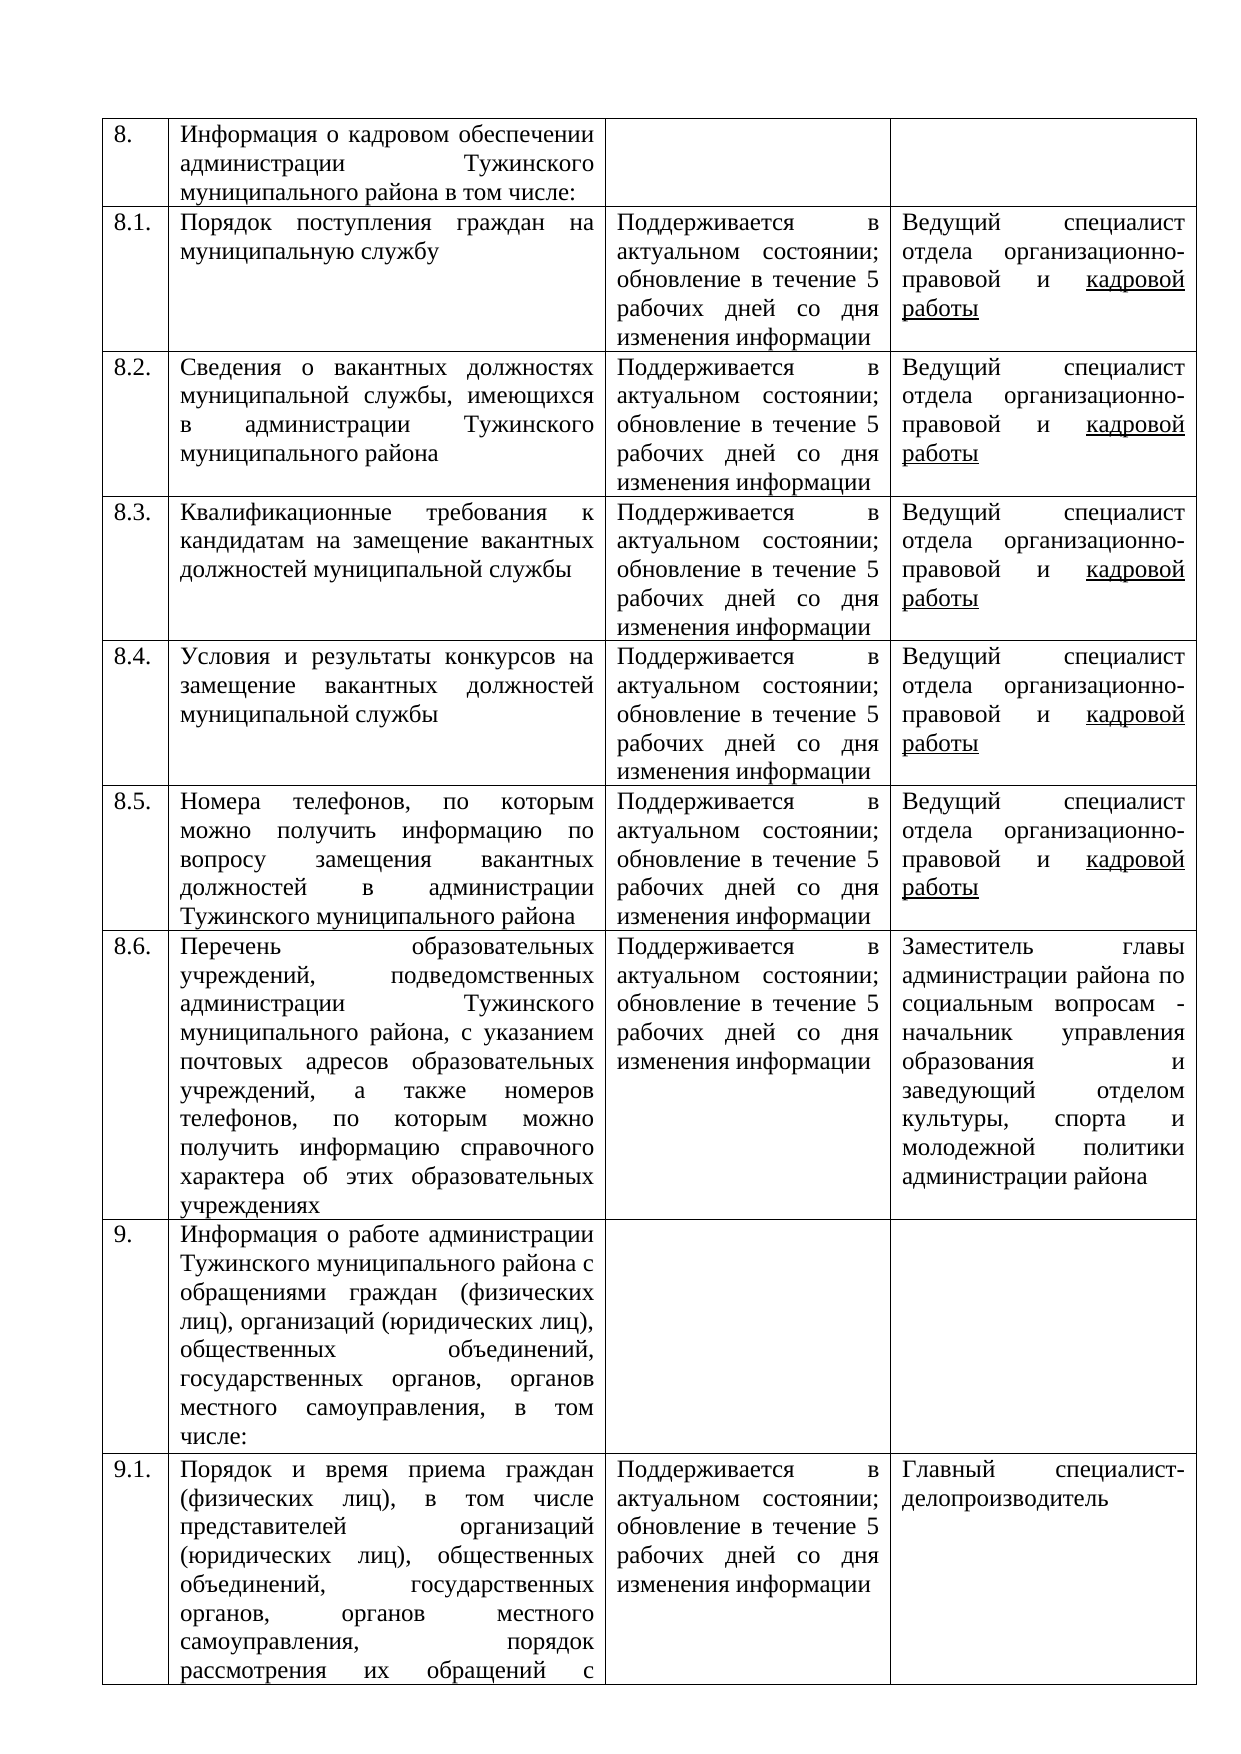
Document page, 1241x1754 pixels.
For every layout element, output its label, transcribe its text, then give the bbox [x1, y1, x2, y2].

table_cell Ведущий специалист отдела организационно-правовой и кадровой работы [891, 352, 1196, 496]
table_cell Сведения о вакантных должностях муниципальной службы, имеющихся в администрации Тужинского муниципального района [169, 352, 605, 496]
table_cell 8.1. [103, 207, 168, 351]
table_cell Поддерживается в актуальном состоянии; обновление в течение 5 рабочих дней со дня изменения информации [606, 641, 890, 785]
table_cell Номера телефонов, по которым можно получить информацию по вопросу замещения вакантных должностей в администрации Тужинского муниципального района [169, 786, 605, 930]
table_cell Условия и результаты конкурсов на замещение вакантных должностей муниципальной службы [169, 641, 605, 785]
table_cell Поддерживается в актуальном состоянии; обновление в течение 5 рабочих дней со дня изменения информации [606, 497, 890, 640]
table_cell Порядок поступления граждан на муниципальную службу [169, 207, 605, 351]
table_cell 8.2. [103, 352, 168, 496]
table_cell 8.6. [103, 931, 168, 1218]
table_cell Информация о кадровом обеспечении администрации Тужинского муниципального района в том числе: [169, 119, 605, 206]
table_cell 8.5. [103, 786, 168, 930]
table_cell 9. [103, 1220, 168, 1453]
table_cell Ведущий специалист отдела организационно-правовой и кадровой работы [891, 207, 1196, 351]
table_cell Ведущий специалист отдела организационно-правовой и кадровой работы [891, 497, 1196, 640]
table_cell [606, 1220, 890, 1453]
table_cell Поддерживается в актуальном состоянии; обновление в течение 5 рабочих дней со дня изменения информации [606, 786, 890, 930]
table_cell 8. [103, 119, 168, 206]
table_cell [169, 1454, 605, 1684]
table_cell 9.1. [103, 1454, 168, 1684]
table_cell Заместитель главы администрации района по социальным вопросам - начальник управления образования и заведующий отделом культуры, спорта и молодежной политики администрации района [891, 931, 1196, 1218]
table_cell Квалификационные требования к кандидатам на замещение вакантных должностей муниципальной службы [169, 497, 605, 640]
table_cell Ведущий специалист отдела организационно-правовой и кадровой работы [891, 786, 1196, 930]
table_cell Поддерживается в актуальном состоянии; обновление в течение 5 рабочих дней со дня изменения информации [606, 352, 890, 496]
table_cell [606, 1454, 890, 1684]
table_cell Информация о работе администрации Тужинского муниципального района с обращениями граждан (физических лиц), организаций (юридических лиц), общественных объединений, государственных органов, органов местного самоуправления, в том числе: [169, 1220, 605, 1453]
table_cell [891, 1454, 1196, 1684]
table_cell Перечень образовательных учреждений, подведомственных администрации Тужинского муниципального района, с указанием почтовых адресов образовательных учреждений, а также номеров телефонов, по которым можно получить информацию справочного характера об этих образовательных учреждениях [169, 931, 605, 1218]
table_cell [891, 119, 1196, 206]
table_cell Поддерживается в актуальном состоянии; обновление в течение 5 рабочих дней со дня изменения информации [606, 207, 890, 351]
table_cell Ведущий специалист отдела организационно-правовой и кадровой работы [891, 641, 1196, 785]
table_cell Поддерживается в актуальном состоянии; обновление в течение 5 рабочих дней со дня изменения информации [606, 931, 890, 1218]
table_cell [891, 1220, 1196, 1453]
table_cell [606, 119, 890, 206]
table_cell 8.3. [103, 497, 168, 640]
table_cell 8.4. [103, 641, 168, 785]
